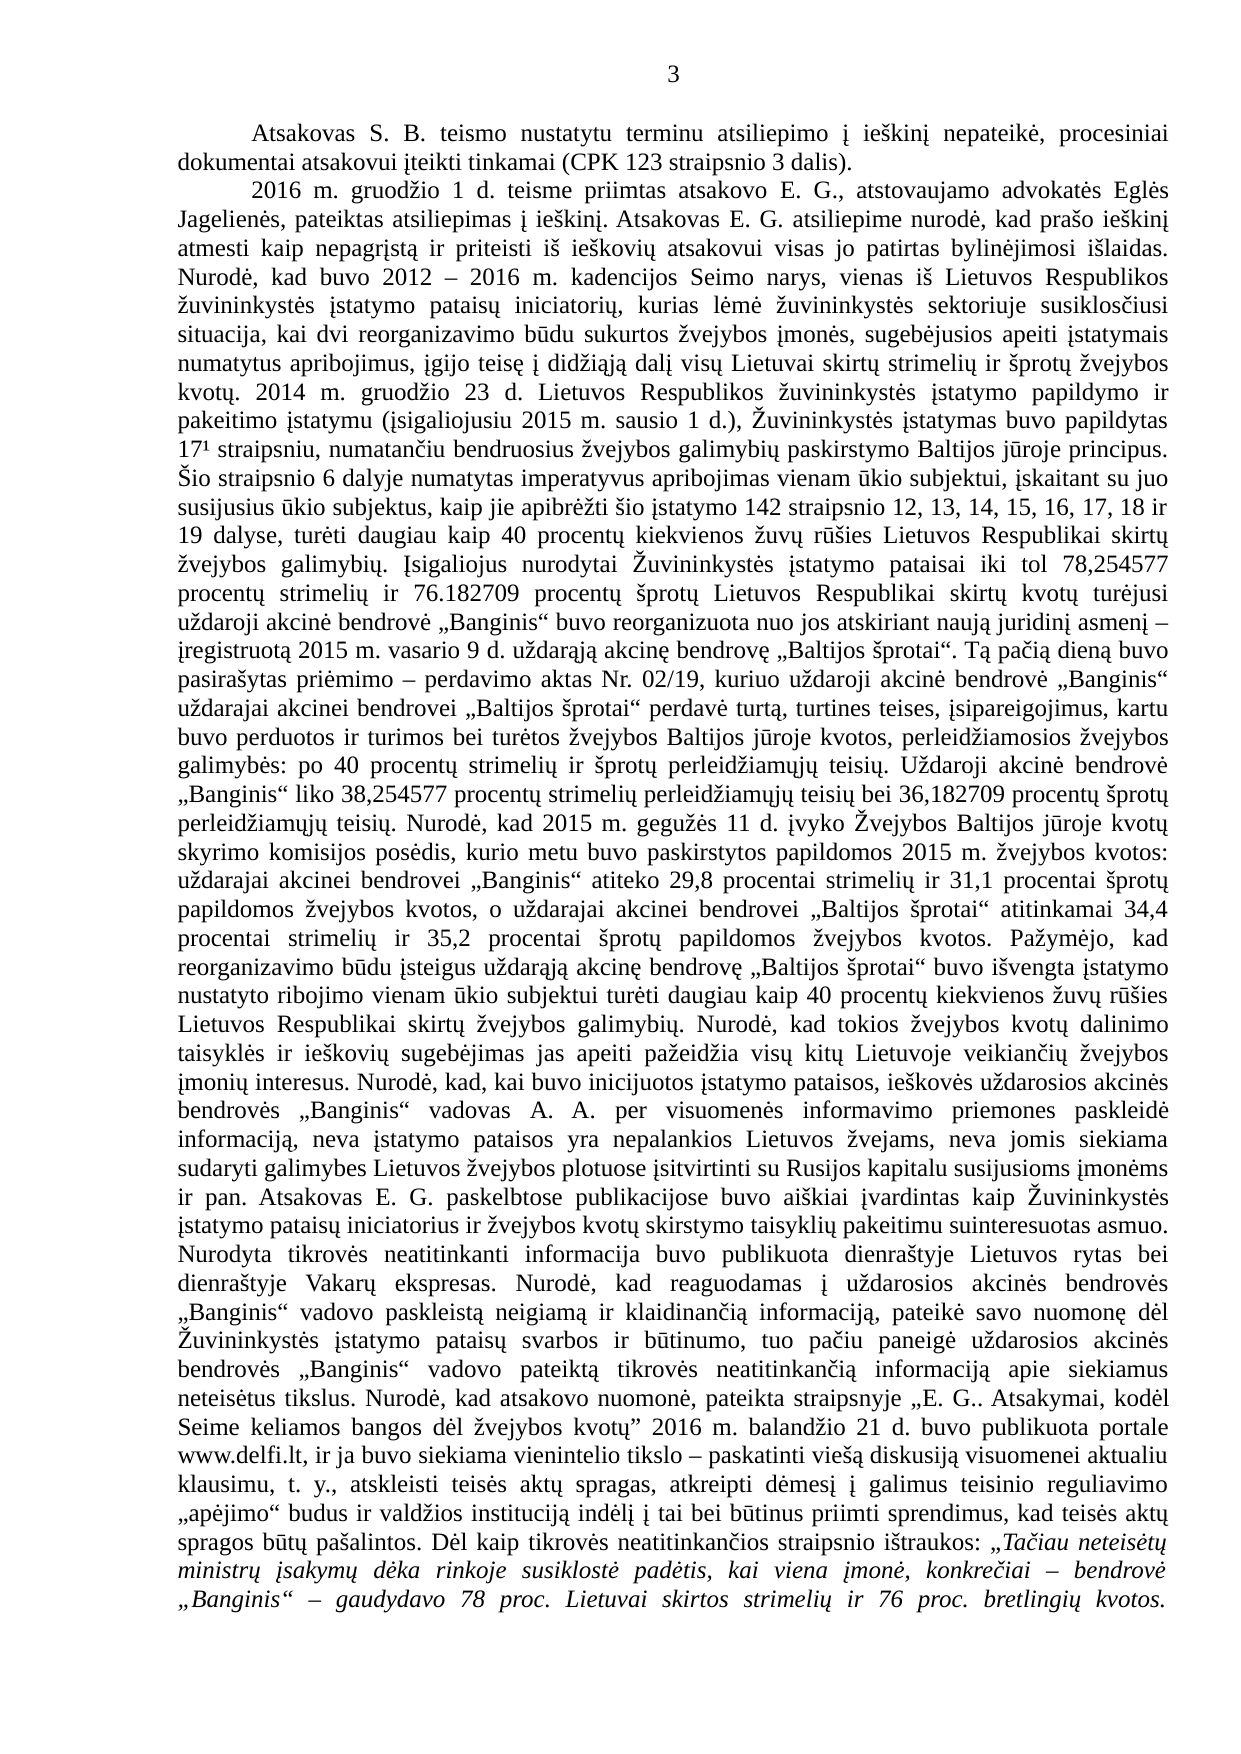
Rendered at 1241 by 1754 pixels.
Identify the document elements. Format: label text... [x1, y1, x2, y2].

text Atsakovas S. B. teismo nustatytu terminu atsiliepimo į ieškinį nepateikė, procesiniai dokumentai atsakovui įteikti tinkamai (CPK 123 straipsnio 3 dalis). [177, 118, 1169, 176]
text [177, 176, 1169, 1613]
